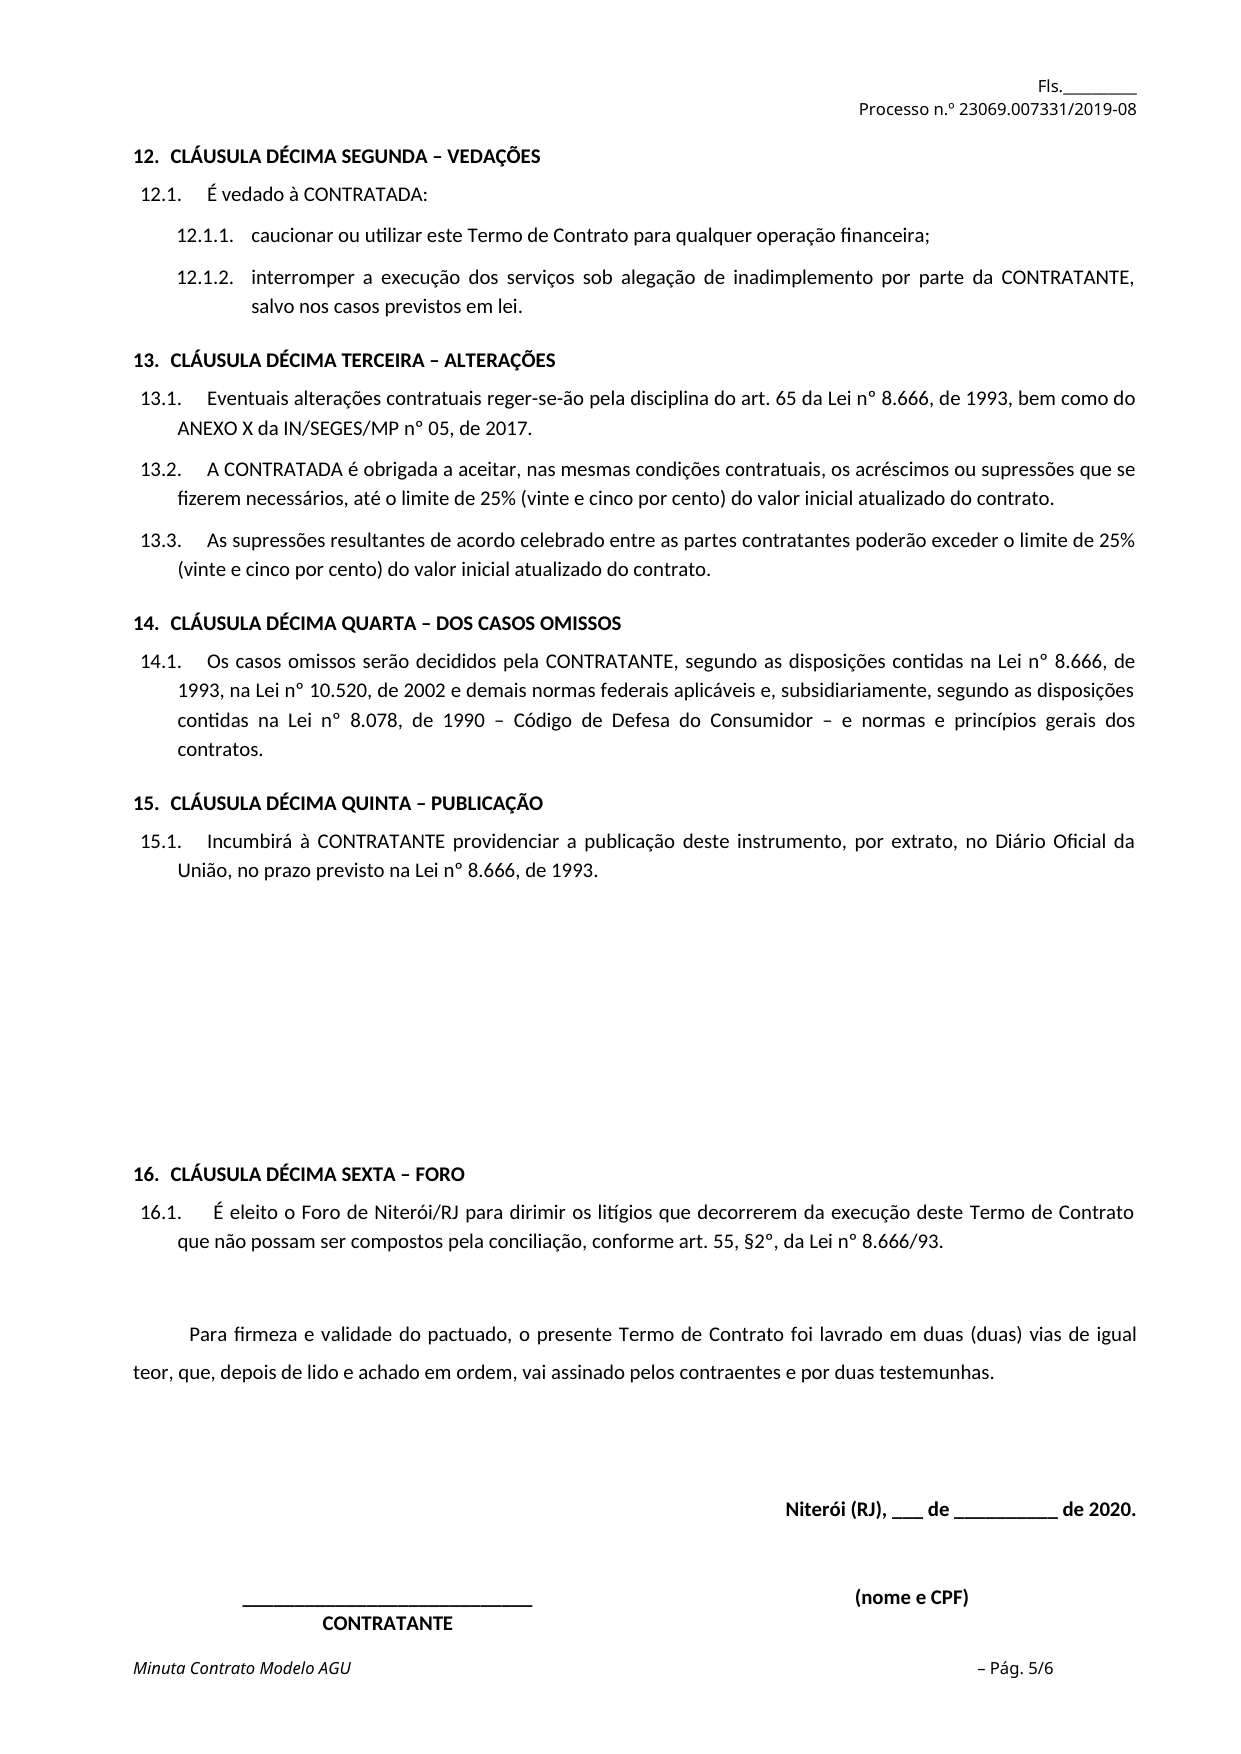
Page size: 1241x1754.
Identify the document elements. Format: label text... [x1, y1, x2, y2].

list Niterói (RJ), ___ de __________ de 2020. [133, 1496, 1137, 1521]
list interromper a execução dos serviços sob alegação de inadimplemento por parte da CONTRATANTE, salvo nos casos previstos em lei. [176, 264, 1137, 319]
list CLÁUSULA DÉCIMA QUINTA – PUBLICAÇÃO [133, 790, 1137, 816]
list É vedado à CONTRATADA: [140, 181, 1137, 206]
list Eventuais alterações contratuais reger-se-ão pela disciplina do art. 65 da Lei nº 8.666, de 1993, bem como do ANEXO X da IN/SEGES/MP nº 05, de 2017. [140, 386, 1137, 440]
list caucionar ou utilizar este Termo de Contrato para qualquer operação financeira; [176, 223, 1137, 248]
list CLÁUSULA DÉCIMA TERCEIRA – ALTERAÇÕES [133, 348, 1137, 373]
list É eleito o Foro de Niterói/RJ para dirimir os litígios que decorrerem da execução deste Termo de Contrato que não possam ser compostos pela conciliação, conforme art. 55, §2º, da Lei nº 8.666/93. [140, 1199, 1137, 1254]
table_header (nome e CPF) [650, 1534, 1174, 1635]
list CLÁUSULA DÉCIMA SEGUNDA – VEDAÇÕES [133, 143, 1137, 168]
list Os casos omissos serão decididos pela CONTRATANTE, segundo as disposições contidas na Lei nº 8.666, de 1993, na Lei nº 10.520, de 2002 e demais normas federais aplicáveis e, subsidiariamente, segundo as disposições contidas na Lei nº 8.078, de 1990 – Código de Defesa do Consumidor – e normas e princípios gerais dos contratos. [140, 648, 1137, 761]
text Para firmeza e validade do pactuado, o presente Termo de Contrato foi lavrado em duas (duas) vias de igual teor, que, depois de lido e achado em ordem, vai assinado pelos contraentes e por duas testemunhas. [133, 1321, 1138, 1384]
list As supressões resultantes de acordo celebrado entre as partes contratantes poderão exceder o limite de 25% (vinte e cinco por cento) do valor inicial atualizado do contrato. [140, 527, 1137, 582]
list A CONTRATADA é obrigada a aceitar, nas mesmas condições contratuais, os acréscimos ou supressões que se fizerem necessários, até o limite de 25% (vinte e cinco por cento) do valor inicial atualizado do contrato. [140, 456, 1137, 511]
list CLÁUSULA DÉCIMA SEXTA – FORO [133, 1161, 1137, 1187]
list CLÁUSULA DÉCIMA QUARTA – DOS CASOS OMISSOS [133, 611, 1137, 636]
table_header ____________________________ CONTRATANTE [126, 1534, 650, 1635]
list Incumbirá à CONTRATANTE providenciar a publicação deste instrumento, por extrato, no Diário Oficial da União, no prazo previsto na Lei nº 8.666, de 1993. [140, 828, 1137, 883]
